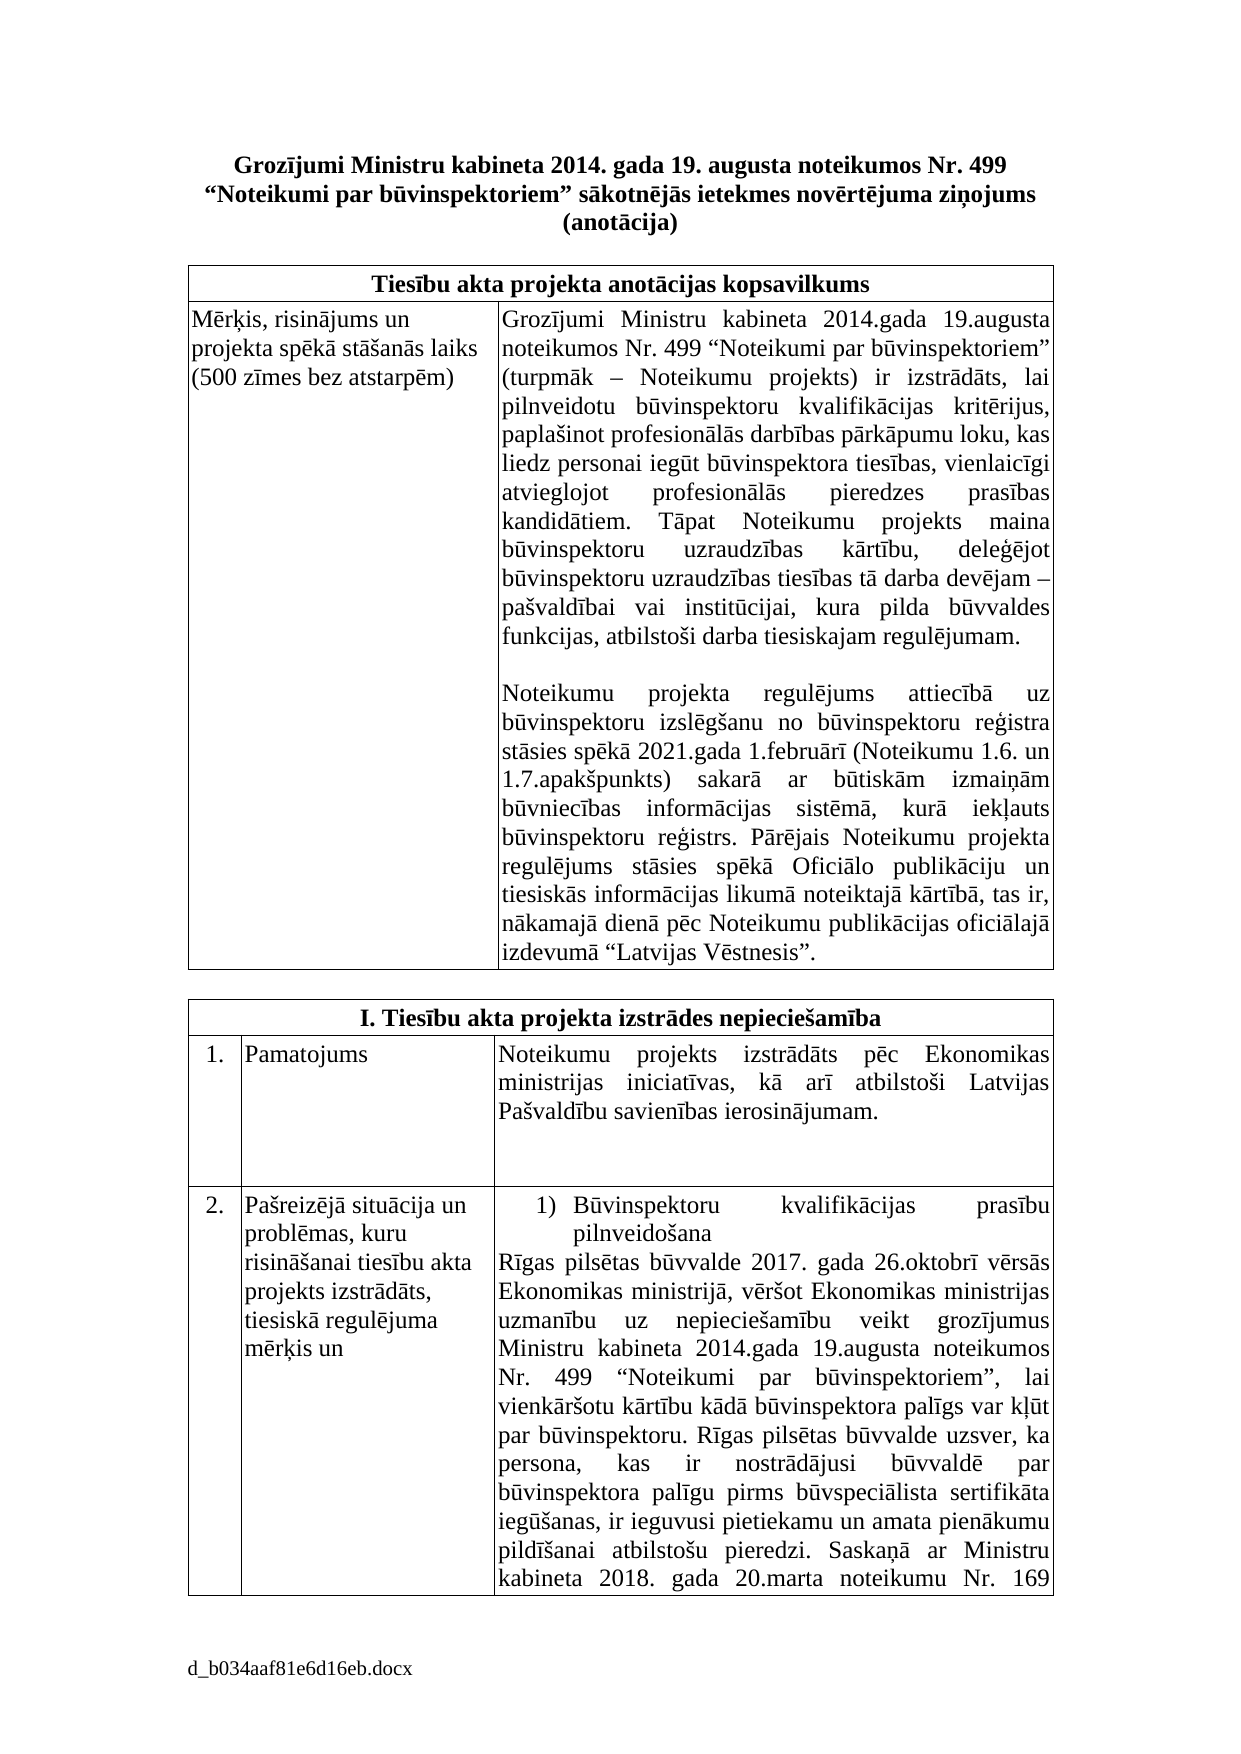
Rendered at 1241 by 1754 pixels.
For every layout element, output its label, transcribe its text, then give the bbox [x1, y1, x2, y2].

table_header I. Tiesību akta projekta izstrādes nepieciešamība [189, 1000, 1053, 1034]
table_cell Grozījumi Ministru kabineta 2014.gada 19.augusta noteikumos Nr. 499 “Noteikumi par būvinspektoriem” (turpmāk – Noteikumu projekts) ir izstrādāts, lai pilnveidotu būvinspektoru kvalifikācijas kritērijus, paplašinot profesionālās darbības pārkāpumu loku, kas liedz personai iegūt būvinspektora tiesības, vienlaicīgi atvieglojot profesionālās pieredzes prasības kandidātiem. Tāpat Noteikumu projekts maina būvinspektoru uzraudzības kārtību, deleģējot būvinspektoru uzraudzības tiesības tā darba devējam – pašvaldībai vai institūcijai, kura pilda būvvaldes funkcijas, atbilstoši darba tiesiskajam regulējumam. Noteikumu projekta regulējums attiecībā uz būvinspektoru izslēgšanu no būvinspektoru reģistra stāsies spēkā 2021.gada 1.februārī (Noteikumu 1.6. un 1.7.apakšpunkts) sakarā ar būtiskām izmaiņām būvniecības informācijas sistēmā, kurā iekļauts būvinspektoru reģistrs. Pārējais Noteikumu projekta regulējums stāsies spēkā Oficiālo publikāciju un tiesiskās informācijas likumā noteiktajā kārtībā, tas ir, nākamajā dienā pēc Noteikumu publikācijas oficiālajā izdevumā “Latvijas Vēstnesis”. [499, 302, 1053, 969]
table_cell Pamatojums [242, 1036, 494, 1186]
table_cell 2. [189, 1187, 241, 1595]
table_cell Noteikumu projekts izstrādāts pēc Ekonomikas ministrijas iniciatīvas, kā arī atbilstoši Latvijas Pašvaldību savienības ierosinājumam. [495, 1036, 1053, 1186]
text “Noteikumi par būvinspektoriem” sākotnējās ietekmes novērtējuma ziņojums (anotācija) [187, 179, 1053, 236]
table_cell Mērķis, risinājums un projekta spēkā stāšanās laiks (500 zīmes bez atstarpēm) [189, 302, 498, 969]
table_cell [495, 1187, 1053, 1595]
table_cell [242, 1187, 494, 1595]
table_cell 1. [189, 1036, 241, 1186]
table_header Tiesību akta projekta anotācijas kopsavilkums [189, 266, 1053, 301]
text Grozījumi Ministru kabineta 2014. gada 19. augusta noteikumos Nr. 499 [187, 150, 1053, 179]
